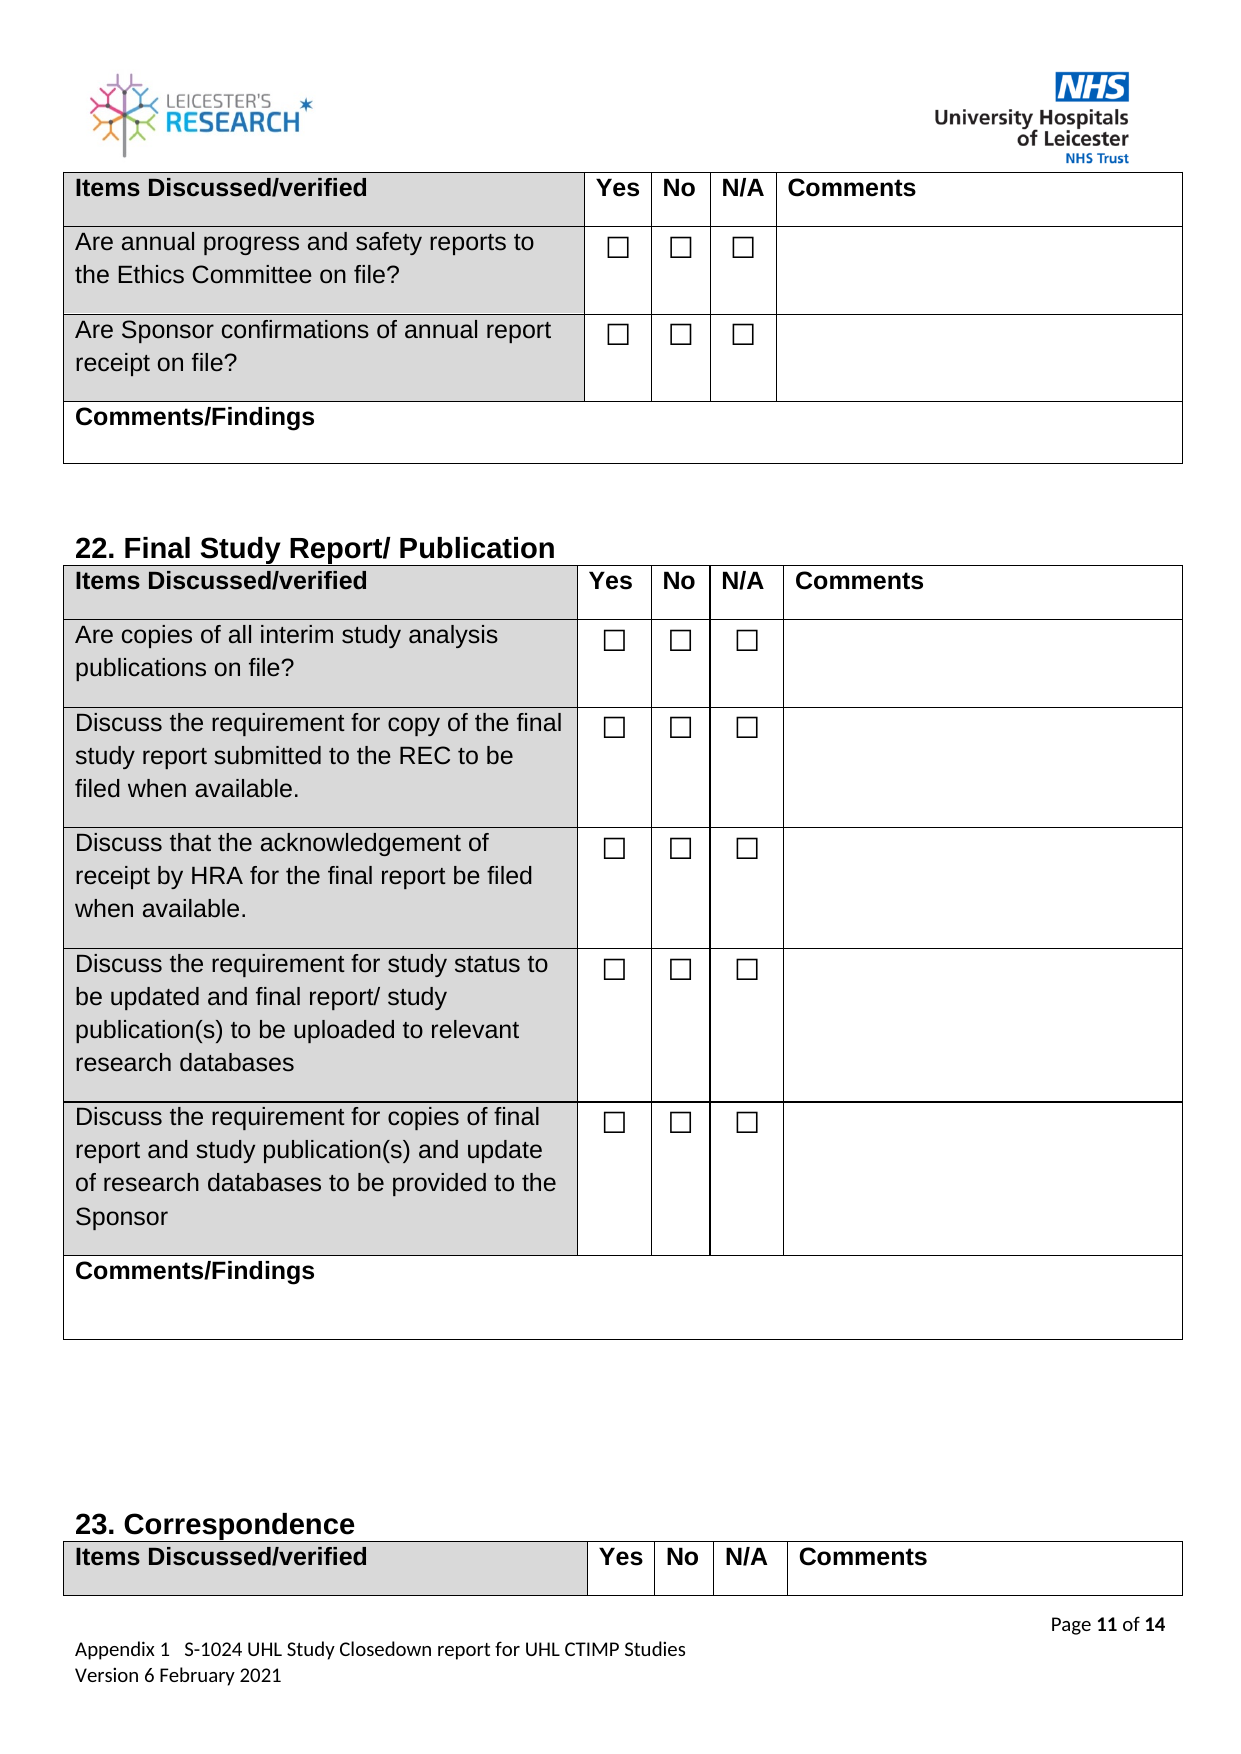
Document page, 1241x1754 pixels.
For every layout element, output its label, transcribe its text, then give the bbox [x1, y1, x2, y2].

table_header Comments [788, 1542, 1182, 1595]
table_header Items Discussed/verified [64, 566, 577, 619]
table_header Items Discussed/verified [64, 173, 584, 226]
text 22. Final Study Report/ Publication [75, 531, 1165, 565]
table_cell Discuss that the acknowledgement of receipt by HRA for the final report be filed when available. [64, 828, 577, 948]
table_header Comments [784, 566, 1182, 619]
table_header Yes [588, 1542, 654, 1595]
table_header No [655, 1542, 713, 1595]
picture [923, 62, 1141, 172]
table_header N/A [714, 1542, 787, 1595]
table_cell Are annual progress and safety reports to the Ethics Committee on file? [64, 227, 584, 313]
table_cell Discuss the requirement for copies of final report and study publication(s) and update of research databases to be provided to the Sponsor [64, 1103, 577, 1255]
picture [75, 59, 324, 172]
table_cell [784, 708, 1182, 827]
table_cell Comments/Findings [64, 1256, 1182, 1338]
table_header N/A [711, 173, 776, 226]
table_cell [784, 828, 1182, 948]
table_cell Are Sponsor confirmations of annual report receipt on file? [64, 315, 584, 401]
table_header Comments [777, 173, 1182, 226]
table_cell [777, 227, 1182, 313]
table_header N/A [711, 566, 783, 619]
table_cell [784, 620, 1182, 707]
table_cell [784, 949, 1182, 1101]
table_header No [652, 566, 709, 619]
table_cell Are copies of all interim study analysis publications on file? [64, 620, 577, 707]
text 23. Correspondence [75, 1507, 1165, 1541]
table_cell [784, 1103, 1182, 1255]
table_cell Discuss the requirement for copy of the final study report submitted to the REC to be filed when available. [64, 708, 577, 827]
table_header Items Discussed/verified [64, 1542, 587, 1595]
table_header Yes [585, 173, 651, 226]
table_cell [777, 315, 1182, 401]
table_header No [652, 173, 710, 226]
table_cell Discuss the requirement for study status to be updated and final report/ study publication(s) to be uploaded to relevant research databases [64, 949, 577, 1101]
table_cell Comments/Findings [64, 402, 1182, 463]
table_header Yes [578, 566, 651, 619]
